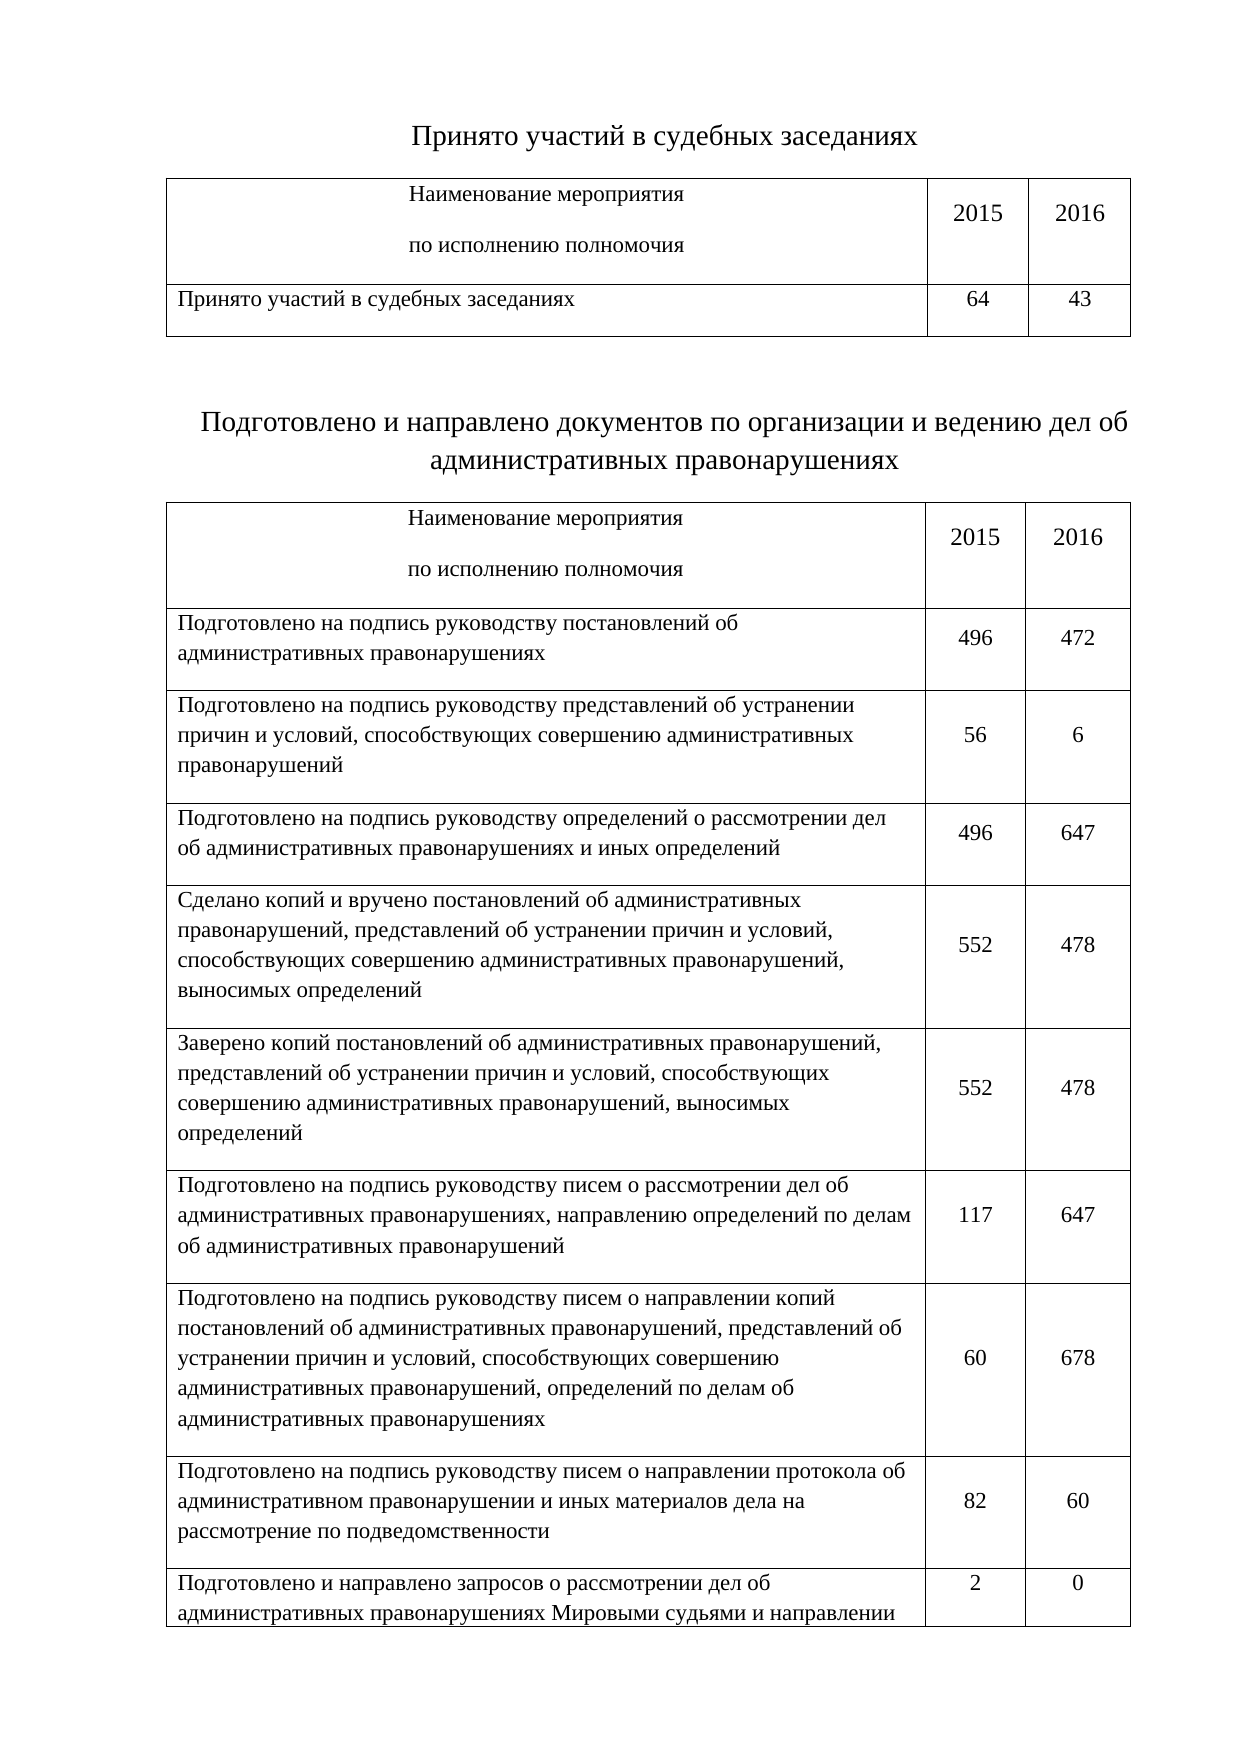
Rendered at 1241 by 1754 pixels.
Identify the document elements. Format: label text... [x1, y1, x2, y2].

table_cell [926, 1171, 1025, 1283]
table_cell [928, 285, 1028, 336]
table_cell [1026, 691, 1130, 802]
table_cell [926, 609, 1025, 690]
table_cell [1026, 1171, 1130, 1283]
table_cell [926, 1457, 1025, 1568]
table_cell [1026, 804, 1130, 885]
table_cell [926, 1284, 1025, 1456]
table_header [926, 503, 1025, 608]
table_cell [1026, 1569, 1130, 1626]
text Принято участий в судебных заседаниях [177, 118, 1152, 152]
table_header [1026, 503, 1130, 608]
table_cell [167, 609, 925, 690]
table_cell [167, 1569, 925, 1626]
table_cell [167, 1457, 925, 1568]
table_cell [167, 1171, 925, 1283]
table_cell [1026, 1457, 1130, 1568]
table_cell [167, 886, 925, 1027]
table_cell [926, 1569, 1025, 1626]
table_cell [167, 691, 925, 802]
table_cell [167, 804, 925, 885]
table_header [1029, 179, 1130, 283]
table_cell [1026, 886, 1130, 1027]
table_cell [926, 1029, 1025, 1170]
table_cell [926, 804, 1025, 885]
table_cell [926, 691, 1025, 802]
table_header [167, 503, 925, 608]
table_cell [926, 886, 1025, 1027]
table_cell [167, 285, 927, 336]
text Подготовлено и направлено документов по организации и ведению дел об административных правонарушениях [177, 404, 1152, 476]
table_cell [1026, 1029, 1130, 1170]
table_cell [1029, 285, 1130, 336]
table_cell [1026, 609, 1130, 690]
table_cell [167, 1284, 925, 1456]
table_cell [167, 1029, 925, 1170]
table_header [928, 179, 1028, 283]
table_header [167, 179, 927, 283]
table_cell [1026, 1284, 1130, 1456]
